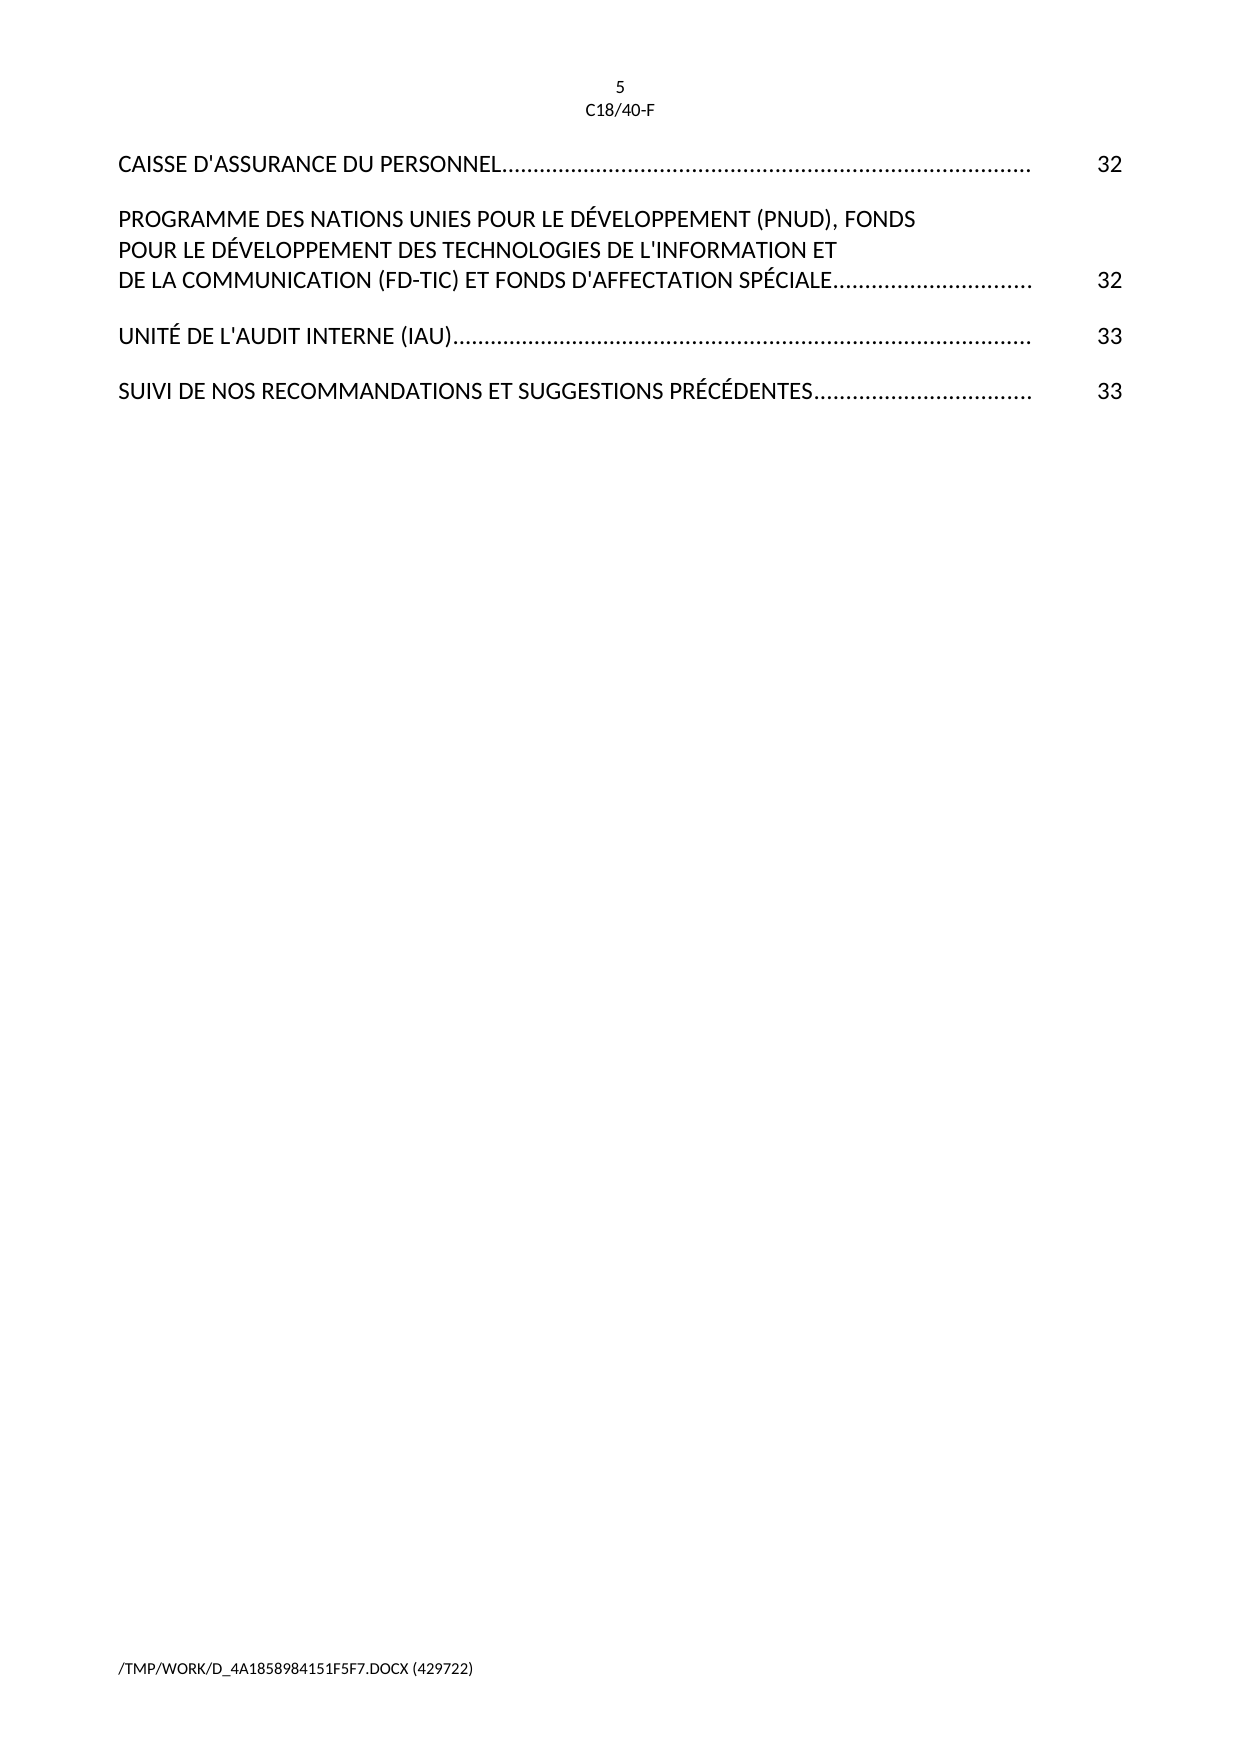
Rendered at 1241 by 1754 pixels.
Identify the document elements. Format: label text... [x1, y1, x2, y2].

text SUIVI DE NOS RECOMMANDATIONS ET SUGGESTIONS PRÉCÉDENTES 33 [118, 375, 1122, 406]
text CAISSE D'ASSURANCE DU PERSONNEL 32 [118, 148, 1122, 178]
text UNITÉ DE L'AUDIT INTERNE (IAU) 33 [118, 320, 1122, 350]
text PROGRAMME DES NATIONS UNIES POUR LE DÉVELOPPEMENT (PNUD), Fonds pour le développement des technologies de l'information et de la communication (FD-TIC) ET FONDS D'AFFECTATION SPÉCIALE 32 [118, 203, 1122, 295]
